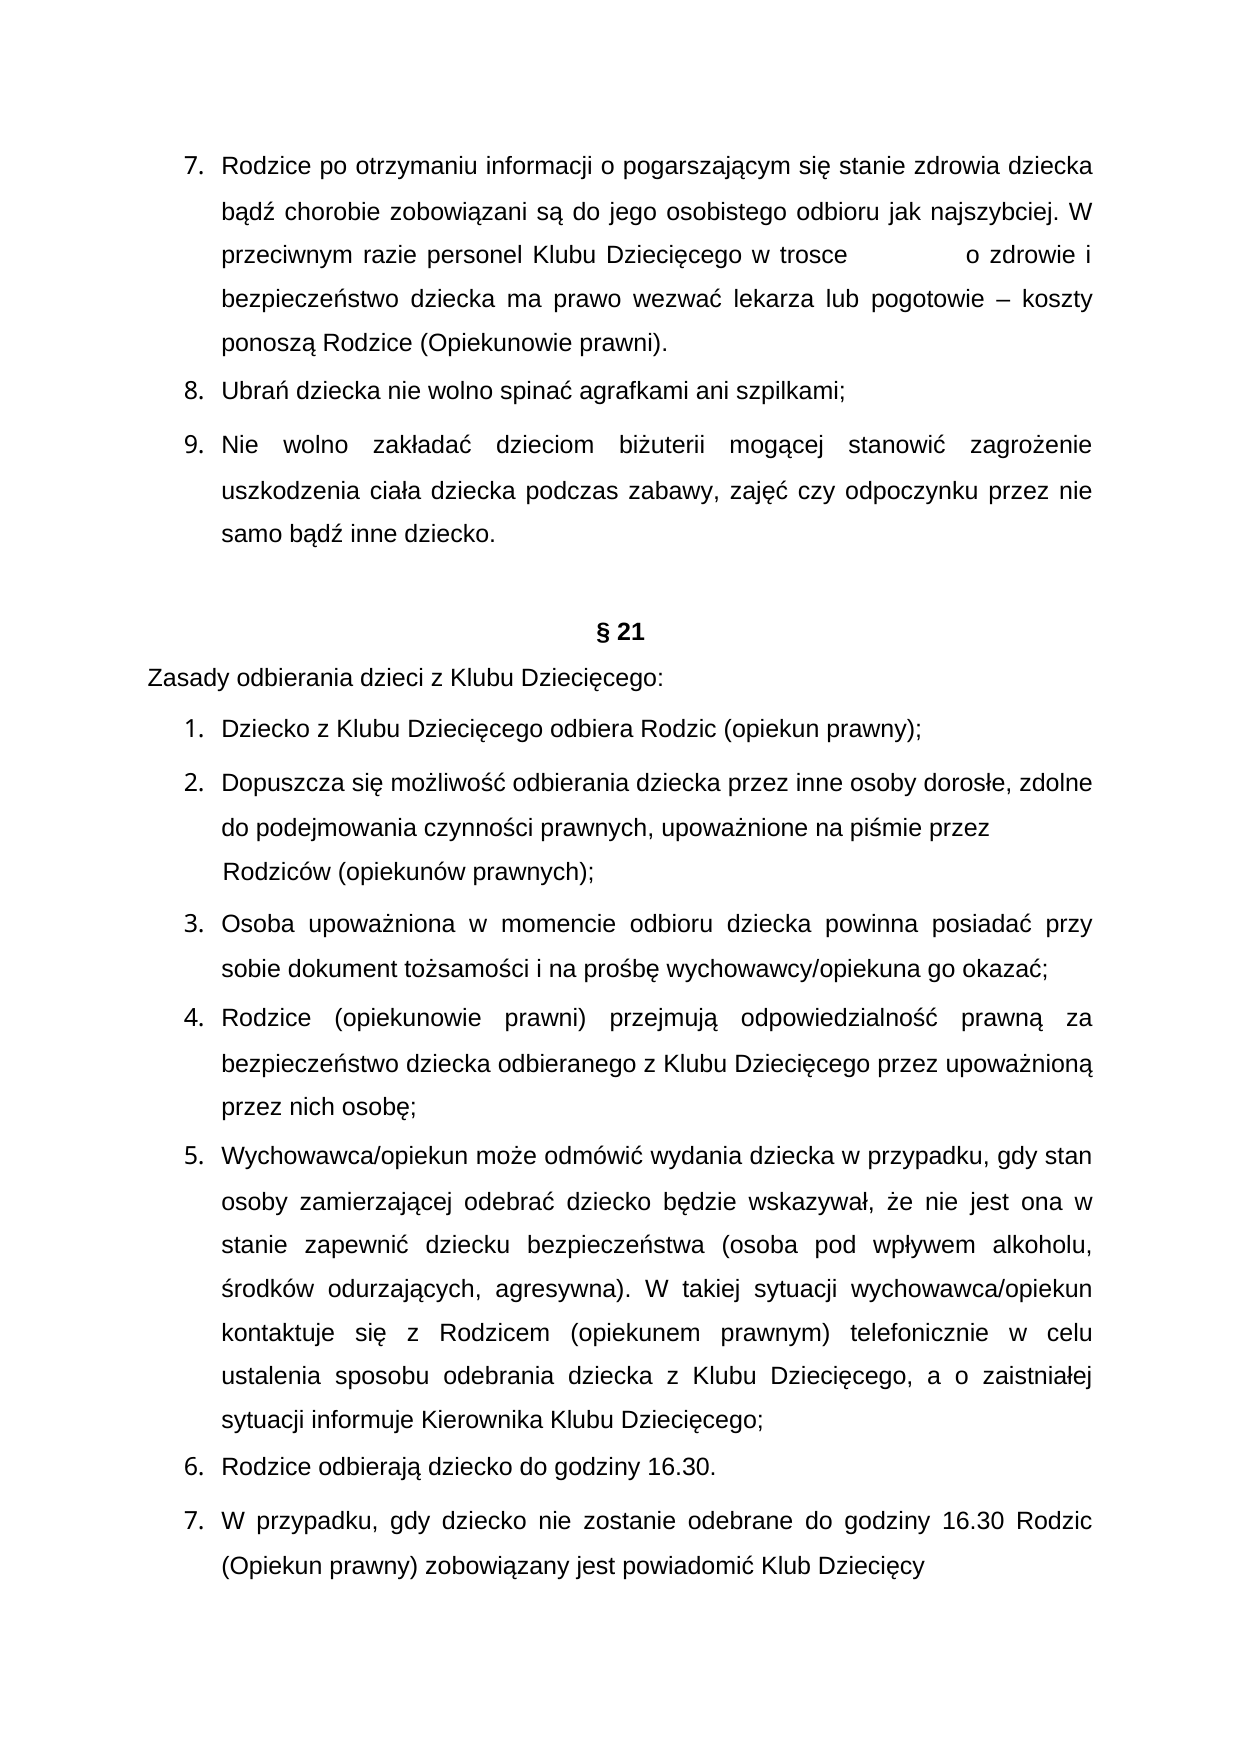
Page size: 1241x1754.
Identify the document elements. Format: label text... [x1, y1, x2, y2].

list Rodzice po otrzymaniu informacji o pogarszającym się stanie zdrowia dziecka bądź chorobie zobowiązani są do jego osobistego odbioru jak najszybciej. W przeciwnym razie personel Klubu Dziecięcego w trosce o zdrowie i bezpieczeństwo dziecka ma prawo wezwać lekarza lub pogotowie – koszty ponoszą Rodzice (Opiekunowie prawni). [183, 148, 1094, 356]
list W przypadku, gdy dziecko nie zostanie odebrane do godziny 16.30 Rodzic (Opiekun prawny) zobowiązany jest powiadomić Klub Dziecięcy [183, 1502, 1094, 1580]
list Dopuszcza się możliwość odbierania dziecka przez inne osoby dorosłe, zdolne do podejmowania czynności prawnych, upoważnione na piśmie przez [183, 764, 1094, 842]
list Rodzice (opiekunowie prawni) przejmują odpowiedzialność prawną za bezpieczeństwo dziecka odbieranego z Klubu Dziecięcego przez upoważnioną przez nich osobę; [183, 999, 1094, 1121]
list Nie wolno zakładać dzieciom biżuterii mogącej stanowić zagrożenie uszkodzenia ciała dziecka podczas zabawy, zajęć czy odpoczynku przez nie samo bądź inne dziecko. [183, 427, 1094, 548]
text Rodziców (opiekunów prawnych); [222, 857, 1094, 886]
list Rodzice odbierają dziecko do godziny 16.30. [183, 1448, 1094, 1482]
list Osoba upoważniona w momencie odbioru dziecka powinna posiadać przy sobie dokument tożsamości i na prośbę wychowawcy/opiekuna go okazać; [183, 905, 1094, 983]
list Dziecko z Klubu Dziecięcego odbiera Rodzic (opiekun prawny); [183, 711, 1094, 745]
list Wychowawca/opiekun może odmówić wydania dziecka w przypadku, gdy stan osoby zamierzającej odebrać dziecko będzie wskazywał, że nie jest ona w stanie zapewnić dziecku bezpieczeństwa (osoba pod wpływem alkoholu, środków odurzających, agresywna). W takiej sytuacji wychowawca/opiekun kontaktuje się z Rodzicem (opiekunem prawnym) telefonicznie w celu ustalenia sposobu odebrania dziecka z Klubu Dziecięcego, a o zaistniałej sytuacji informuje Kierownika Klubu Dziecięcego; [183, 1138, 1094, 1433]
text § 21 [204, 617, 1037, 645]
list Ubrań dziecka nie wolno spinać agrafkami ani szpilkami; [183, 373, 1094, 407]
text Zasady odbierania dzieci z Klubu Dziecięcego: [147, 662, 1094, 691]
